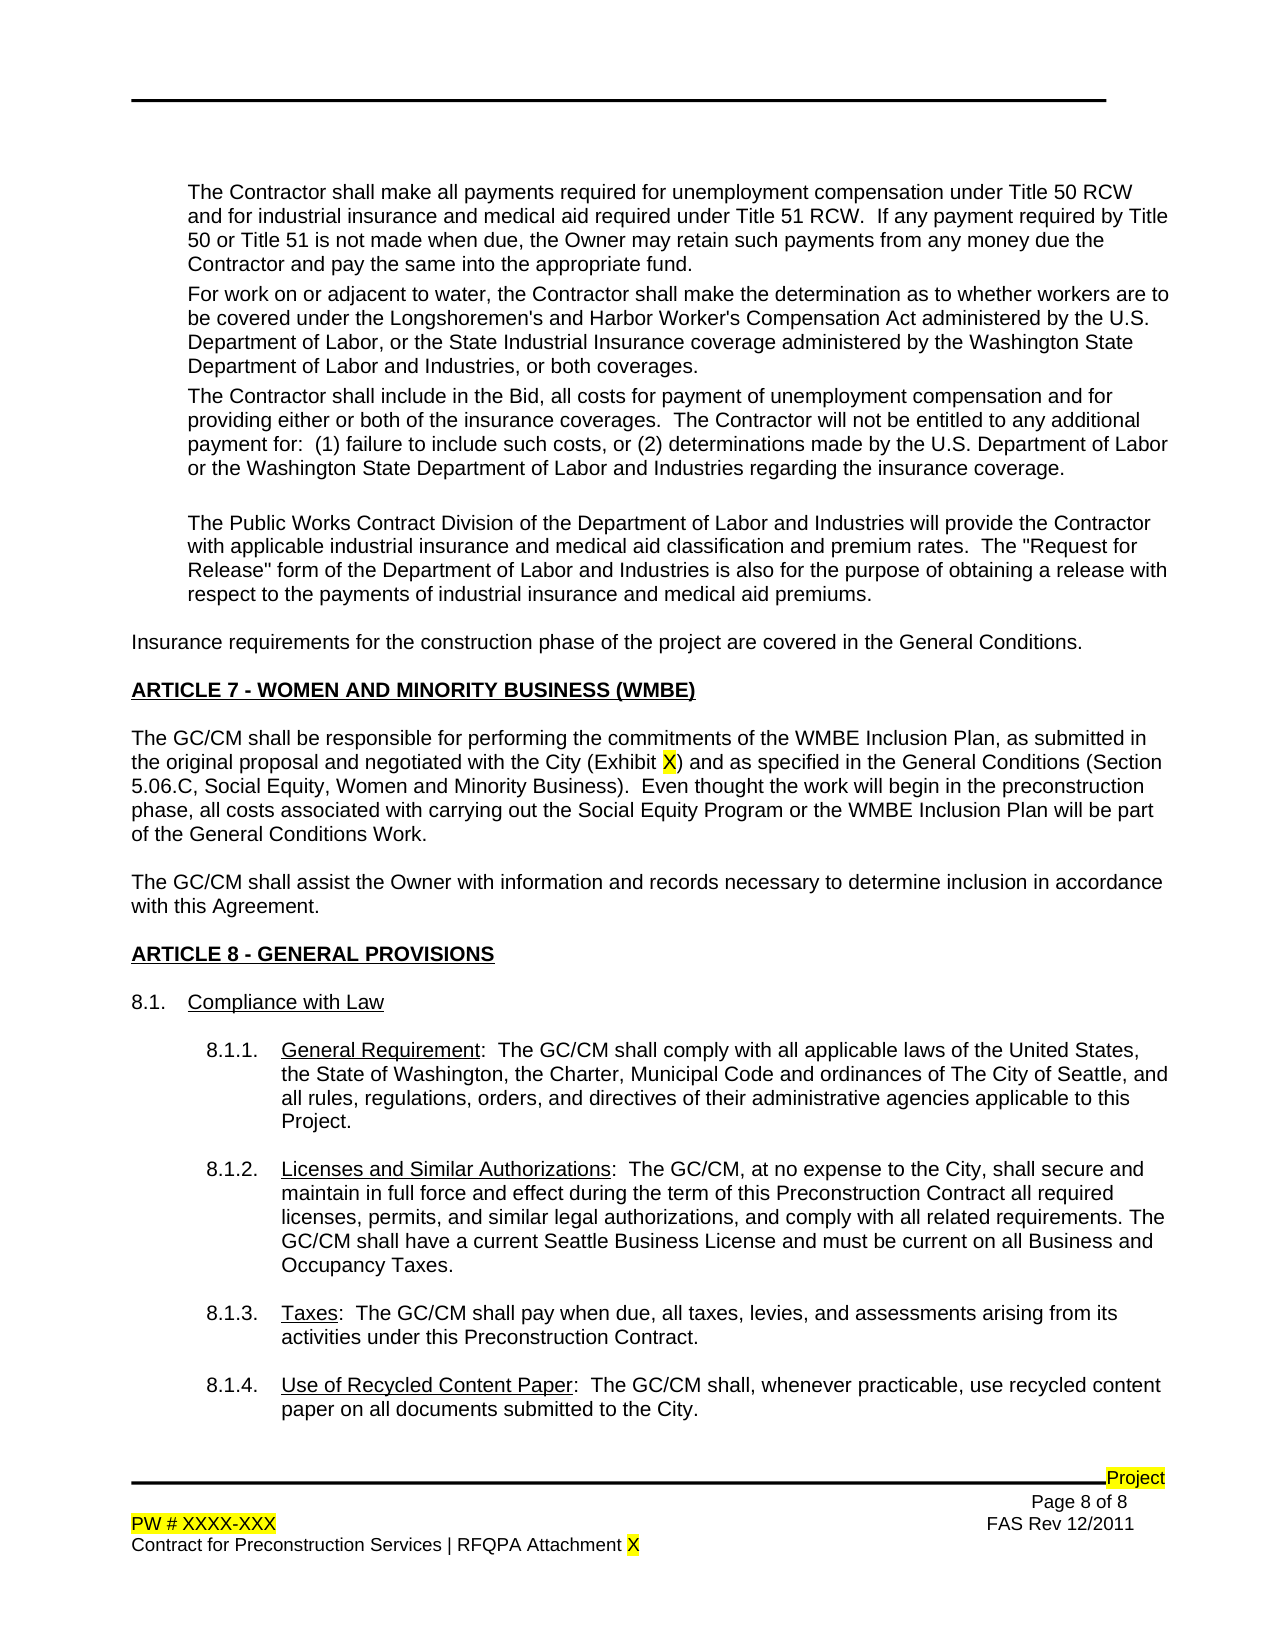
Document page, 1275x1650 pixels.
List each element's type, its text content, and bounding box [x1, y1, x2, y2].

list Taxes: The GC/CM shall pay when due, all taxes, levies, and assessments arising from its activities under this Preconstruction Contract. [206, 1301, 1172, 1349]
list General Requirement: The GC/CM shall comply with all applicable laws of the United States, the State of Washington, the Charter, Municipal Code and ordinances of The City of Seattle, and all rules, regulations, orders, and directives of their administrative agencies applicable to this Project. [206, 1037, 1172, 1133]
text The Public Works Contract Division of the Department of Labor and Industries will provide the Contractor with applicable industrial insurance and medical aid classification and premium rates. The "Request for Release" form of the Department of Labor and Industries is also for the purpose of obtaining a release with respect to the payments of industrial insurance and medical aid premiums. [187, 510, 1172, 606]
text The Contractor shall include in the Bid, all costs for payment of unemployment compensation and for providing either or both of the insurance coverages. The Contractor will not be entitled to any additional payment for: (1) failure to include such costs, or (2) determinations made by the U.S. Department of Labor or the Washington State Department of Labor and Industries regarding the insurance coverage. [187, 384, 1172, 480]
text The Contractor shall make all payments required for unemployment compensation under Title 50 RCW and for industrial insurance and medical aid required under Title 51 RCW. If any payment required by Title 50 or Title 51 is not made when due, the Owner may retain such payments from any money due the Contractor and pay the same into the appropriate fund. [187, 180, 1172, 276]
list The GC/CM shall be responsible for performing the commitments of the WMBE Inclusion Plan, as submitted in the original proposal and negotiated with the City (Exhibit X) and as specified in the General Conditions (Section 5.06.C, Social Equity, Women and Minority Business). Even thought the work will begin in the preconstruction phase, all costs associated with carrying out the Social Equity Program or the WMBE Inclusion Plan will be part of the General Conditions Work. [131, 726, 1172, 846]
list Licenses and Similar Authorizations: The GC/CM, at no expense to the City, shall secure and maintain in full force and effect during the term of this Preconstruction Contract all required licenses, permits, and similar legal authorizations, and comply with all related requirements. The GC/CM shall have a current Seattle Business License and must be current on all Business and Occupancy Taxes. [206, 1157, 1172, 1277]
text ARTICLE 8 - GENERAL PROVISIONS [131, 942, 1191, 966]
text For work on or adjacent to water, the Contractor shall make the determination as to whether workers are to be covered under the Longshoremen's and Harbor Worker's Compensation Act administered by the U.S. Department of Labor, or the State Industrial Insurance coverage administered by the Washington State Department of Labor and Industries, or both coverages. [187, 282, 1172, 378]
text The GC/CM shall assist the Owner with information and records necessary to determine inclusion in accordance with this Agreement. [131, 870, 1172, 918]
list Use of Recycled Content Paper: The GC/CM shall, whenever practicable, use recycled content paper on all documents submitted to the City. [206, 1373, 1172, 1421]
text ARTICLE 7 - WOMEN AND MINORITY BUSINESS (WMBE) [131, 678, 1172, 702]
list Compliance with Law [131, 989, 1172, 1013]
text Insurance requirements for the construction phase of the project are covered in the General Conditions. [131, 630, 1172, 654]
